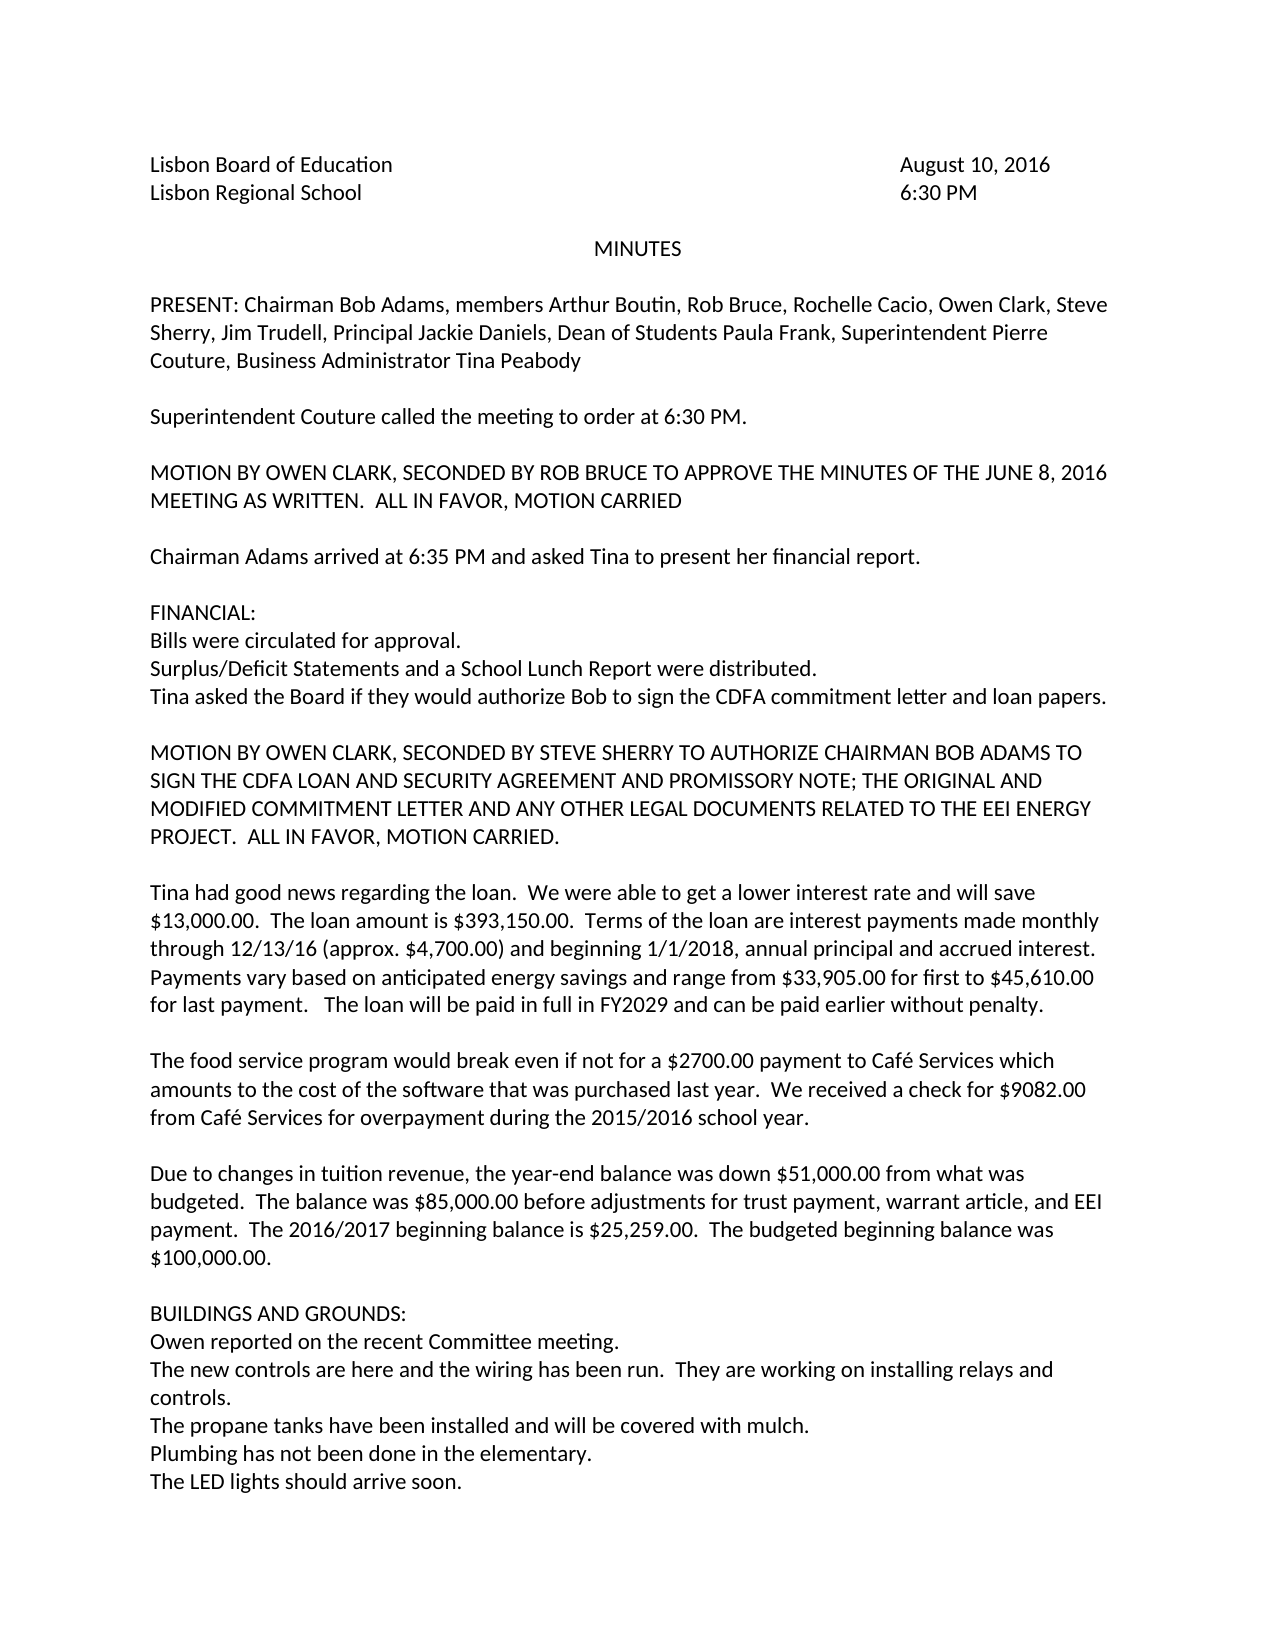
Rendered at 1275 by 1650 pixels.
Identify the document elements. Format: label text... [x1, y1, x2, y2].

text MOTION BY OWEN CLARK, SECONDED BY ROB BRUCE TO APPROVE THE MINUTES OF THE JUNE 8, 2016 MEETING AS WRITTEN. ALL IN FAVOR, MOTION CARRIED [150, 458, 1125, 514]
text Plumbing has not been done in the elementary. [150, 1439, 1125, 1467]
text Owen reported on the recent Committee meeting. [150, 1327, 1125, 1355]
text Due to changes in tuition revenue, the year-end balance was down $51,000.00 from what was budgeted. The balance was $85,000.00 before adjustments for trust payment, warrant article, and EEI payment. The 2016/2017 beginning balance is $25,259.00. The budgeted beginning balance was $100,000.00. [150, 1159, 1125, 1271]
text Lisbon Board of Education August 10, 2016 [150, 150, 1125, 178]
text The new controls are here and the wiring has been run. They are working on installing relays and controls. [150, 1355, 1125, 1411]
text Tina had good news regarding the loan. We were able to get a lower interest rate and will save $13,000.00. The loan amount is $393,150.00. Terms of the loan are interest payments made monthly through 12/13/16 (approx. $4,700.00) and beginning 1/1/2018, annual principal and accrued interest. Payments vary based on anticipated energy savings and range from $33,905.00 for first to $45,610.00 for last payment. The loan will be paid in full in FY2029 and can be paid earlier without penalty. [150, 878, 1125, 1019]
text FINANCIAL: [150, 598, 1125, 626]
text MINUTES [150, 234, 1125, 262]
text Superintendent Couture called the meeting to order at 6:30 PM. [150, 402, 1125, 430]
text MOTION BY OWEN CLARK, SECONDED BY STEVE SHERRY TO AUTHORIZE CHAIRMAN BOB ADAMS TO SIGN THE CDFA LOAN AND SECURITY AGREEMENT AND PROMISSORY NOTE; THE ORIGINAL AND MODIFIED COMMITMENT LETTER AND ANY OTHER LEGAL DOCUMENTS RELATED TO THE EEI ENERGY PROJECT. ALL IN FAVOR, MOTION CARRIED. [150, 738, 1125, 851]
text Surplus/Deficit Statements and a School Lunch Report were distributed. [150, 654, 1125, 682]
text Bills were circulated for approval. [150, 626, 1125, 654]
text Chairman Adams arrived at 6:35 PM and asked Tina to present her financial report. [150, 542, 1125, 570]
text The propane tanks have been installed and will be covered with mulch. [150, 1411, 1125, 1439]
text Lisbon Regional School 6:30 PM [150, 178, 1125, 206]
text The food service program would break even if not for a $2700.00 payment to Café Services which amounts to the cost of the software that was purchased last year. We received a check for $9082.00 from Café Services for overpayment during the 2015/2016 school year. [150, 1047, 1125, 1131]
text Tina asked the Board if they would authorize Bob to sign the CDFA commitment letter and loan papers. [150, 682, 1125, 710]
text PRESENT: Chairman Bob Adams, members Arthur Boutin, Rob Bruce, Rochelle Cacio, Owen Clark, Steve Sherry, Jim Trudell, Principal Jackie Daniels, Dean of Students Paula Frank, Superintendent Pierre Couture, Business Administrator Tina Peabody [150, 290, 1125, 374]
text The LED lights should arrive soon. [150, 1467, 1125, 1495]
text BUILDINGS AND GROUNDS: [150, 1299, 1125, 1327]
